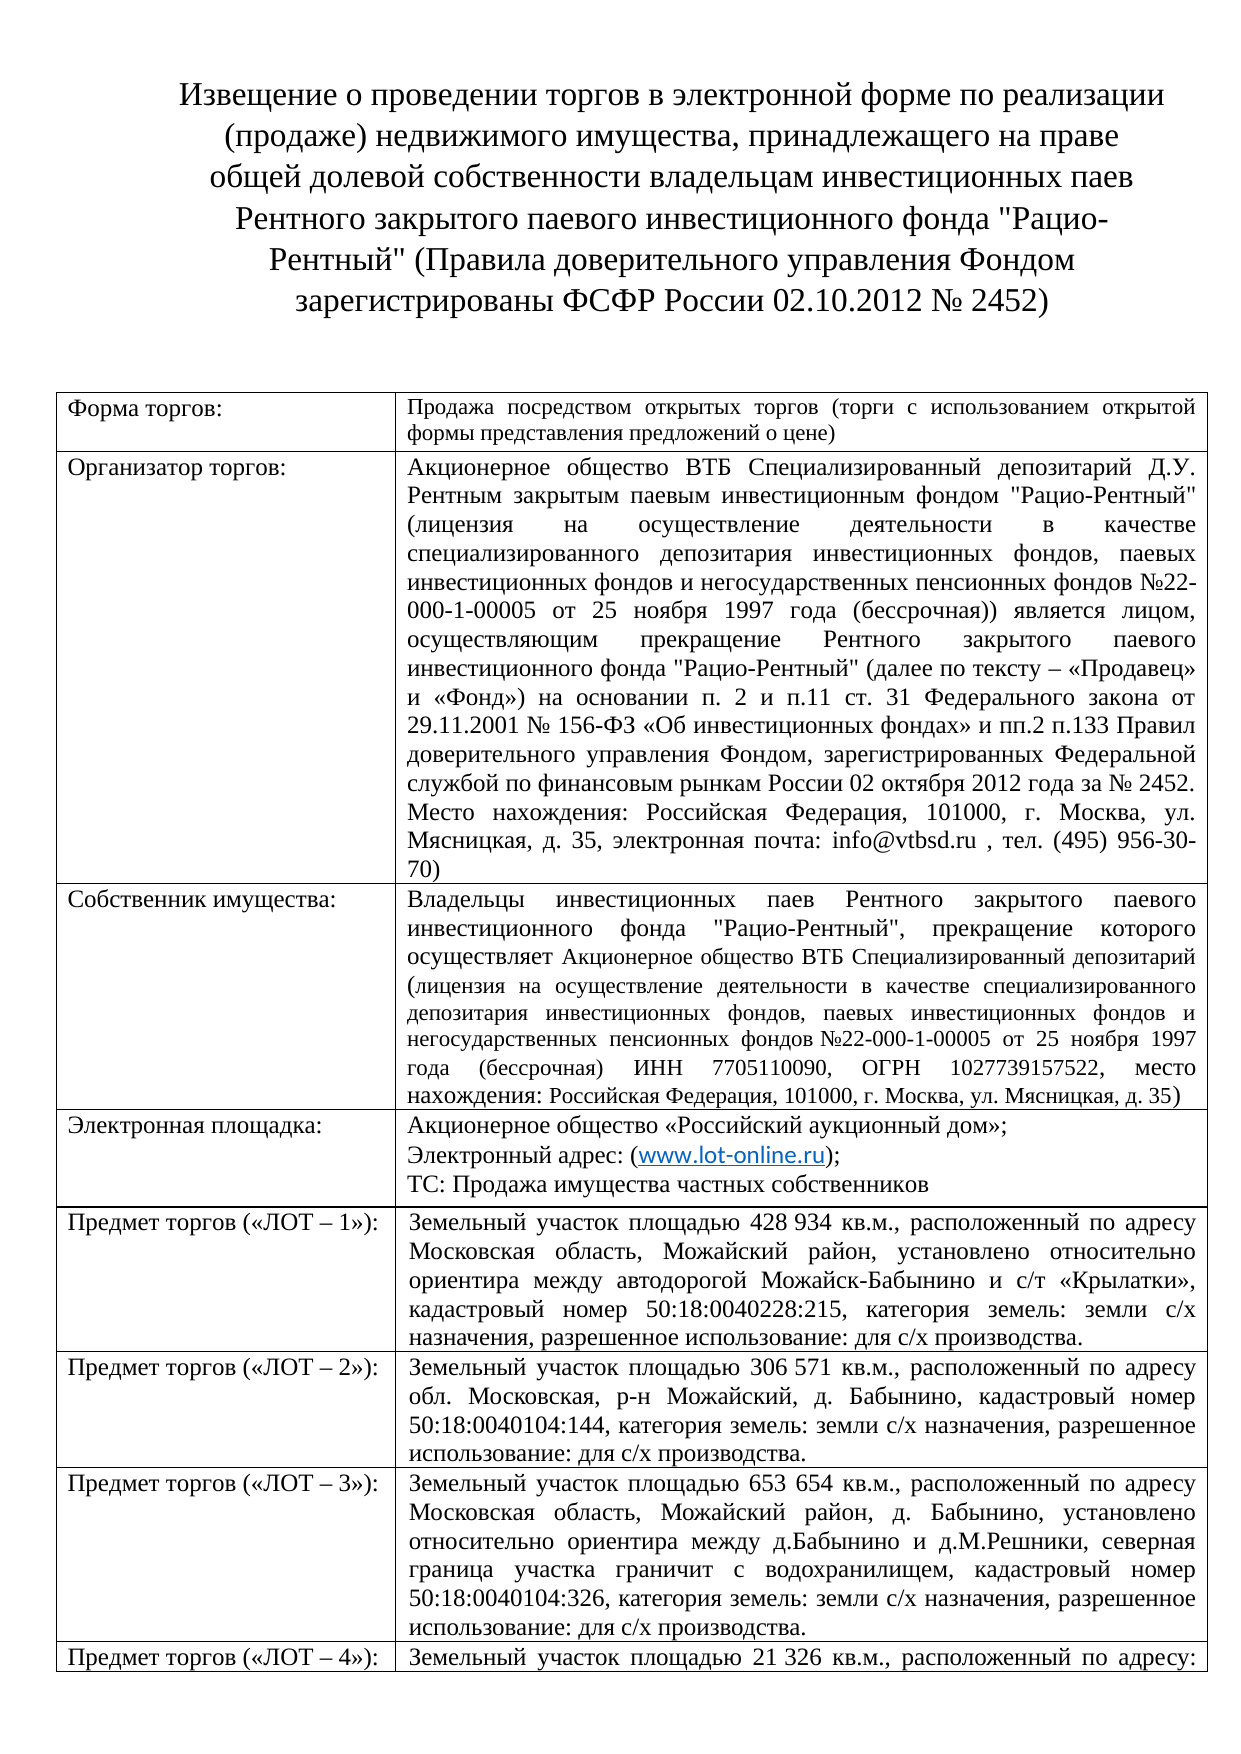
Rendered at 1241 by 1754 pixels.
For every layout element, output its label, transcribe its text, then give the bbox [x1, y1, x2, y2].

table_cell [57, 1642, 395, 1671]
table_cell Земельный участок площадью 428 934 кв.м., расположенный по адресу Московская область, Можайский район, установлено относительно ориентира между автодорогой Можайск-Бабынино и с/т «Крылатки», кадастровый номер 50:18:0040228:215, категория земель: земли с/х назначения, разрешенное использование: для с/х производства. [396, 1208, 1207, 1351]
table_cell Собственник имущества: [57, 884, 395, 1109]
table_cell Предмет торгов («ЛОТ – 1»): [57, 1208, 395, 1351]
table_header Форма торгов: [57, 393, 395, 451]
table_cell Акционерное общество ВТБ Специализированный депозитарий Д.У. Рентным закрытым паевым инвестиционным фондом "Рацио-Рентный" (лицензия на осуществление деятельности в качестве специализированного депозитария инвестиционных фондов, паевых инвестиционных фондов и негосударственных пенсионных фондов №22-000-1-00005 от 25 ноября 1997 года (бессрочная)) является лицом, осуществляющим прекращение Рентного закрытого паевого инвестиционного фонда "Рацио-Рентный" (далее по тексту – «Продавец» и «Фонд») на основании п. 2 и п.11 ст. 31 Федерального закона от 29.11.2001 № 156-ФЗ «Об инвестиционных фондах» и пп.2 п.133 Правил доверительного управления Фондом, зарегистрированных Федеральной службой по финансовым рынкам России 02 октября 2012 года за № 2452. Место нахождения: Российская Федерация, 101000, г. Москва, ул. Мясницкая, д. 35, электронная почта: info@vtbsd.ru , тел. (495) 956-30-70) [396, 452, 1207, 883]
table_cell Земельный участок площадью 653 654 кв.м., расположенный по адресу Московская область, Можайский район, д. Бабынино, установлено относительно ориентира между д.Бабынино и д.М.Решники, северная граница участка граничит с водохранилищем, кадастровый номер 50:18:0040104:326, категория земель: земли с/х назначения, разрешенное использование: для с/х производства. [396, 1468, 1207, 1641]
table_cell Земельный участок площадью 306 571 кв.м., расположенный по адресу обл. Московская, р-н Можайский, д. Бабынино, кадастровый номер 50:18:0040104:144, категория земель: земли с/х назначения, разрешенное использование: для с/х производства. [396, 1352, 1207, 1467]
table_cell Предмет торгов («ЛОТ – 3»): [57, 1468, 395, 1641]
table_cell Электронная площадка: [57, 1110, 395, 1206]
text Извещение о проведении торгов в электронной форме по реализации (продаже) недвижимого имущества, принадлежащего на праве общей долевой собственности владельцам инвестиционных паев [177, 74, 1167, 195]
table_cell Акционерное общество «Российский аукционный дом»; Электронный адрес: (); ТС: Продажа имущества частных собственников [396, 1110, 1207, 1206]
table_header Продажа посредством открытых торгов (торги с использованием открытой формы представления предложений о цене) [396, 393, 1207, 451]
table_cell Предмет торгов («ЛОТ – 2»): [57, 1352, 395, 1467]
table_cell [396, 1642, 1207, 1671]
text Рентного закрытого паевого инвестиционного фонда "Рацио-Рентный" (Правила доверительного управления Фондом зарегистрированы ФСФР России 02.10.2012 № 2452) [177, 198, 1167, 319]
table_cell Организатор торгов: [57, 452, 395, 883]
table_cell Владельцы инвестиционных паев Рентного закрытого паевого инвестиционного фонда "Рацио-Рентный", прекращение которого осуществляет Акционерное общество ВТБ Специализированный депозитарий (лицензия на осуществление деятельности в качестве специализированного депозитария инвестиционных фондов, паевых инвестиционных фондов и негосударственных пенсионных фондов №22-000-1-00005 от 25 ноября 1997 года (бессрочная) ИНН 7705110090, ОГРН 1027739157522, место нахождения: Российская Федерация, 101000, г. Москва, ул. Мясницкая, д. 35) [396, 884, 1207, 1109]
